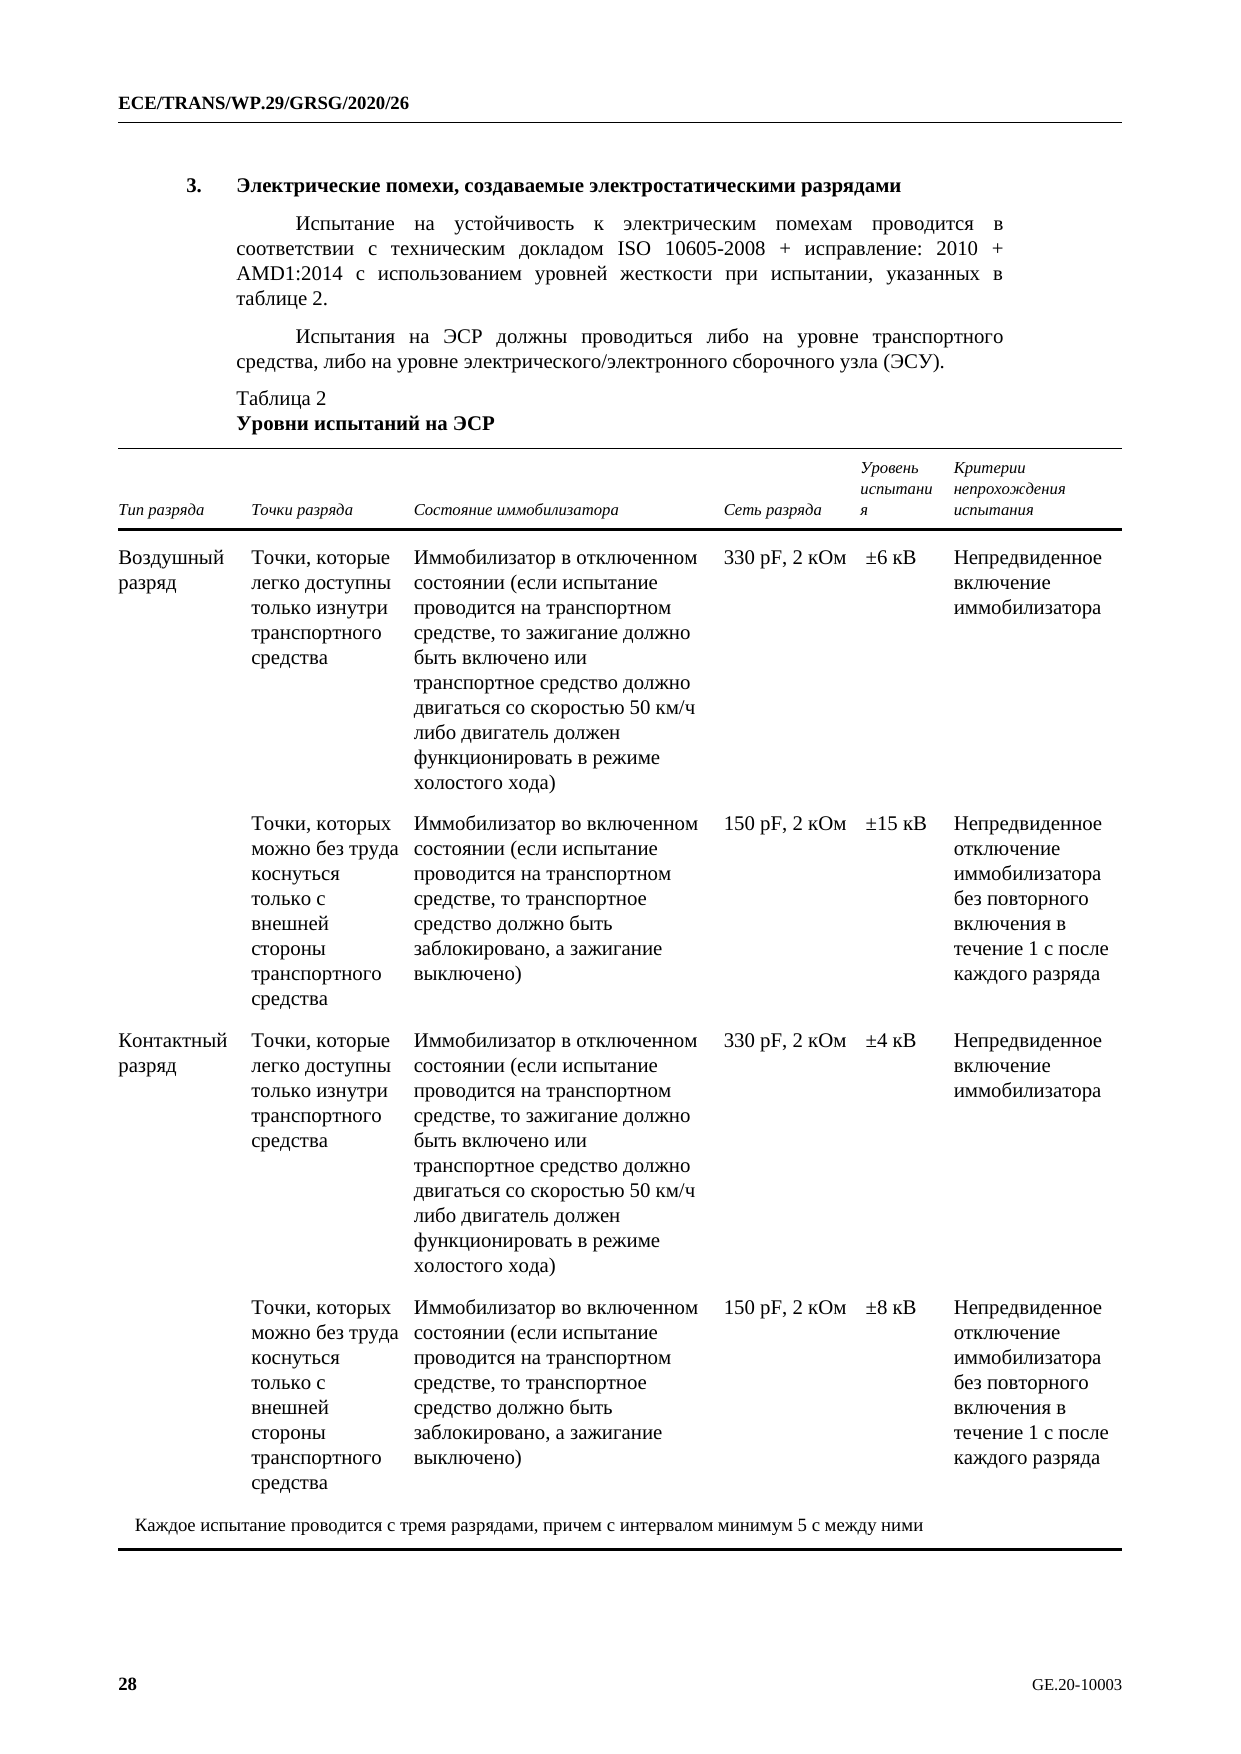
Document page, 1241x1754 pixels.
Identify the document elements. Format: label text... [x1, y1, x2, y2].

table_cell Точки, которых можно без труда коснуться только с внешней стороны транспортного средства [251, 1290, 413, 1506]
table_cell Непредвиденное включение иммобилизатора [954, 1023, 1122, 1289]
table_cell ±4 кВ [860, 1023, 953, 1289]
table_cell Непредвиденное отключение иммобилизатора без повторного включения в течение 1 с после каждого разряда [954, 806, 1122, 1023]
table_cell [414, 531, 723, 539]
table_cell [724, 531, 860, 539]
table_header Состояние иммобилизатора [414, 449, 723, 528]
table_header Сеть разряда [724, 449, 860, 528]
table_header Тип разряда [118, 449, 251, 528]
table_cell 150 pF, 2 кОм [724, 1290, 860, 1506]
table_cell Иммобилизатор во включенном состоянии (если испытание проводится на транспортном средстве, то транспортное средство должно быть заблокировано, а зажигание выключено) [414, 1290, 723, 1506]
table_cell [251, 531, 413, 539]
table_cell Точки, которых можно без труда коснуться только с внешней стороны транспортного средства [251, 806, 413, 1023]
table_cell ±8 кВ [860, 1290, 953, 1506]
table_cell [954, 531, 1122, 539]
table_cell [118, 531, 251, 539]
table_cell Иммобилизатор в отключенном состоянии (если испытание проводится на транспортном средстве, то зажигание должно быть включено или транспортное средство должно двигаться со скоростью 50 км/ч либо двигатель должен функционировать в режиме холостого хода) [414, 540, 723, 806]
table_cell Контактный разряд [118, 1023, 251, 1506]
table_cell Точки, которые легко доступны только изнутри транспортного средства [251, 1023, 413, 1289]
table_cell 150 pF, 2 кОм [724, 806, 860, 1023]
table_cell Иммобилизатор во включенном состоянии (если испытание проводится на транспортном средстве, то транспортное средство должно быть заблокировано, а зажигание выключено) [414, 806, 723, 1023]
text Испытания на ЭСР должны проводиться либо на уровне транспортного средства, либо на уровне электрического/электронного сборочного узла (ЭСУ). [236, 323, 1004, 373]
table_cell Воздушный разряд [118, 540, 251, 1023]
text Таблица 2 Уровни испытаний на ЭСР [236, 385, 1004, 435]
table_header Точки разряда [251, 449, 413, 528]
table_cell 330 pF, 2 кОм [724, 540, 860, 806]
table_cell Иммобилизатор в отключенном состоянии (если испытание проводится на транспортном средстве, то зажигание должно быть включено или транспортное средство должно двигаться со скоростью 50 км/ч либо двигатель должен функционировать в режиме холостого хода) [414, 1023, 723, 1289]
table_header Критерии непрохождения испытания [954, 449, 1122, 528]
table_cell Каждое испытание проводится с тремя разрядами, причем с интервалом минимум 5 с между ними [118, 1506, 1122, 1548]
table_cell 330 pF, 2 кОм [724, 1023, 860, 1289]
table_cell ±6 кВ [860, 540, 953, 806]
text Испытание на устойчивость к электрическим помехам проводится в соответствии с техническим докладом ISO 10605-2008 + исправление: 2010 + AMD1:2014 с использованием уровней жесткости при испытании, указанных в таблице 2. [236, 210, 1004, 310]
text 3. Электрические помехи, создаваемые электростатическими разрядами [118, 173, 1004, 198]
table_cell Непредвиденное включение иммобилизатора [954, 540, 1122, 806]
table_cell Точки, которые легко доступны только изнутри транспортного средства [251, 540, 413, 806]
table_cell [860, 531, 953, 539]
table_header Уровень испытания [860, 449, 953, 528]
table_cell ±15 кВ [860, 806, 953, 1023]
table_cell Непредвиденное отключение иммобилизатора без повторного включения в течение 1 с после каждого разряда [954, 1290, 1122, 1506]
